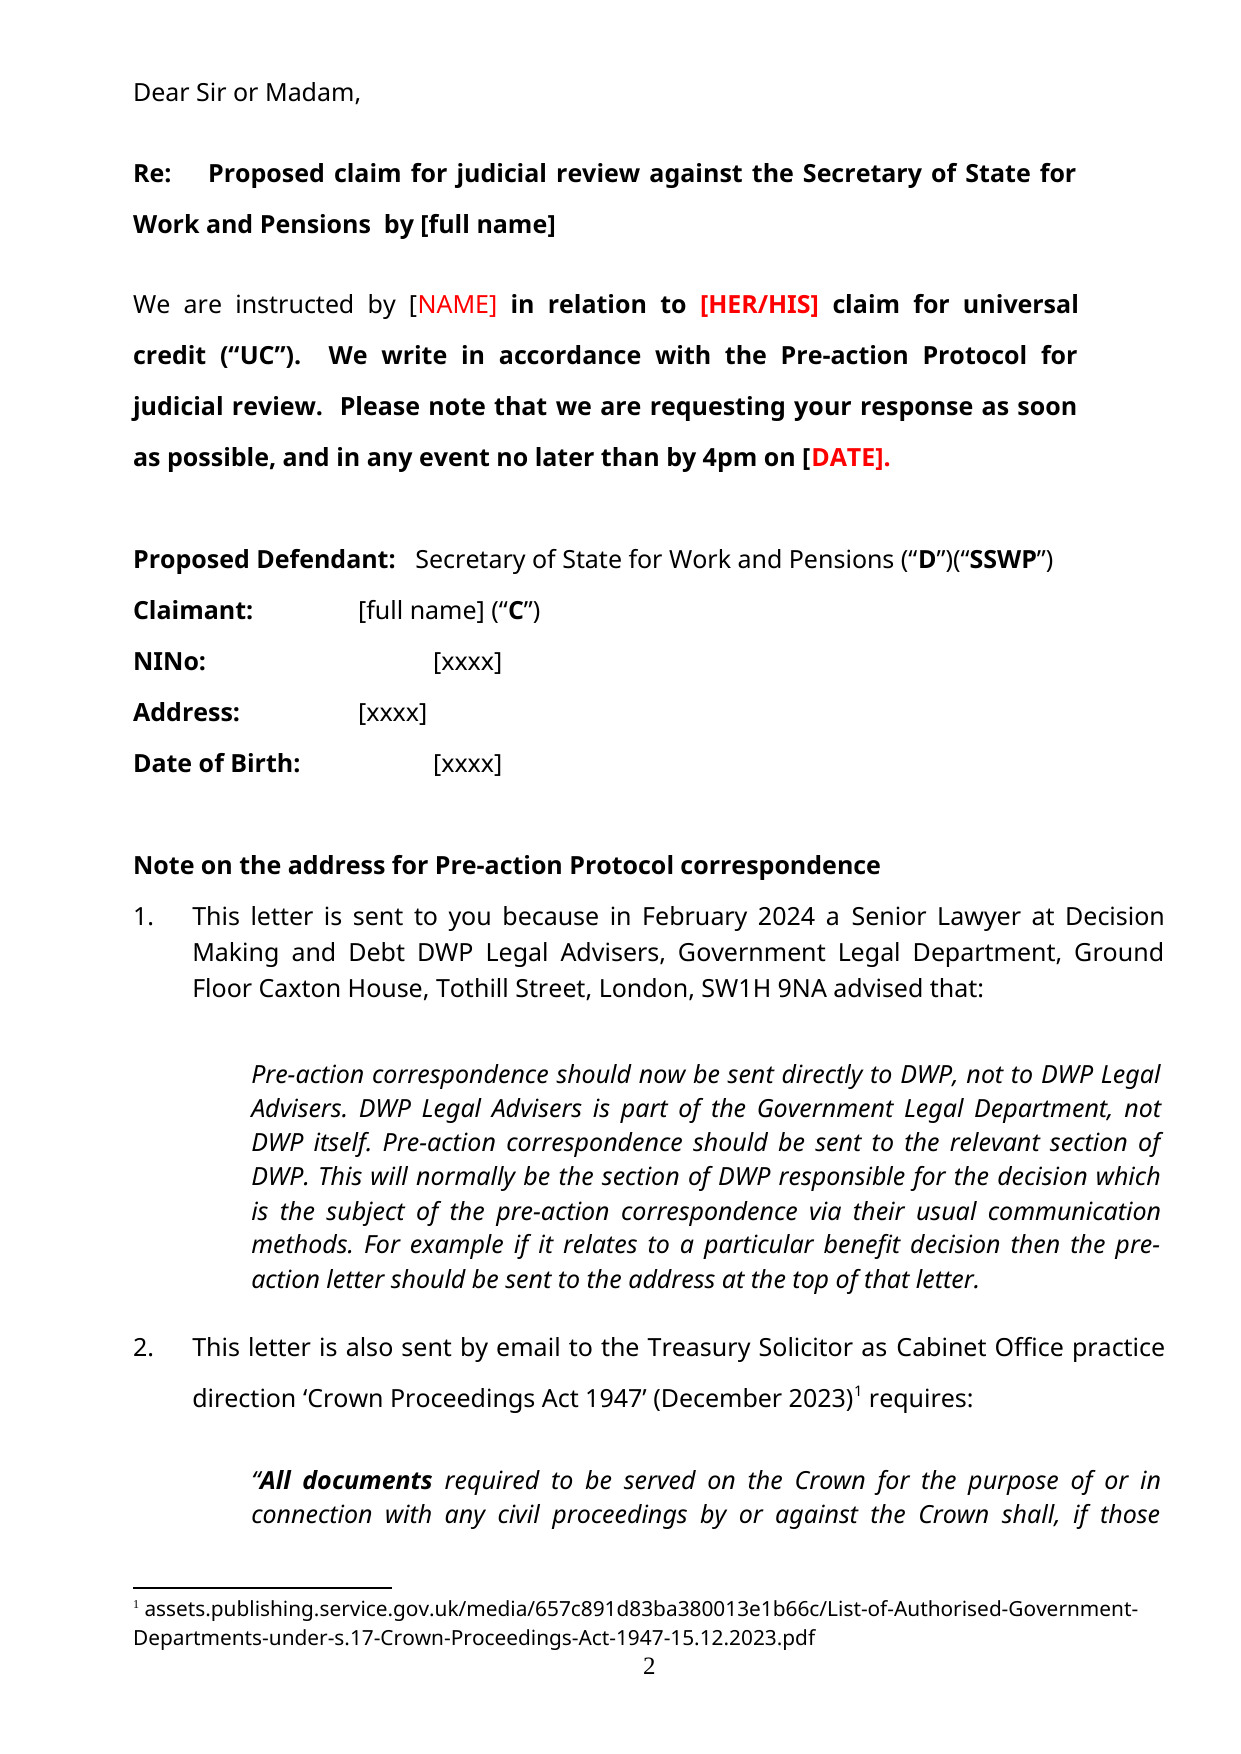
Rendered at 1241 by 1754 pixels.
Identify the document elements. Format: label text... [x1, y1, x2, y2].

subtitle We are instructed by [NAME] in relation to [HER/HIS] claim for universal credit (“UC”). We write in accordance with the Pre-action Protocol for judicial review. Please note that we are requesting your response as soon as possible, and in any event no later than by 4pm on [DATE]. [133, 286, 1079, 474]
text NINo: [xxxx] [133, 644, 1165, 678]
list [251, 1463, 1165, 1531]
list This letter is also sent by email to the Treasury Solicitor as Cabinet Office practice direction ‘Crown Proceedings Act 1947’ (December 2023) requires: [133, 1329, 1165, 1414]
text Proposed Defendant: Secretary of State for Work and Pensions (“D”)(“SSWP”) [133, 542, 1165, 576]
text Note on the address for Pre-action Protocol correspondence [133, 848, 1165, 882]
text Re: Proposed claim for judicial review against the Secretary of State for Work and Pensions by [full name] [133, 155, 1078, 240]
text Address: [xxxx] [133, 695, 1165, 729]
text Claimant: [full name] (“C”) [133, 593, 1165, 627]
text Dear Sir or Madam, [133, 75, 1165, 109]
text Pre-action correspondence should now be sent directly to DWP, not to DWP Legal Advisers. DWP Legal Advisers is part of the Government Legal Department, not DWP itself. Pre-action correspondence should be sent to the relevant section of DWP. This will normally be the section of DWP responsible for the decision which is the subject of the pre-action correspondence via their usual communication methods. For example if it relates to a particular benefit decision then the pre-action letter should be sent to the address at the top of that letter. [251, 1057, 1165, 1295]
text Date of Birth: [xxxx] [133, 746, 1165, 780]
list This letter is sent to you because in February 2024 a Senior Lawyer at Decision Making and Debt DWP Legal Advisers, Government Legal Department, Ground Floor Caxton House, Tothill Street, London, SW1H 9NA advised that: [133, 899, 1165, 1004]
